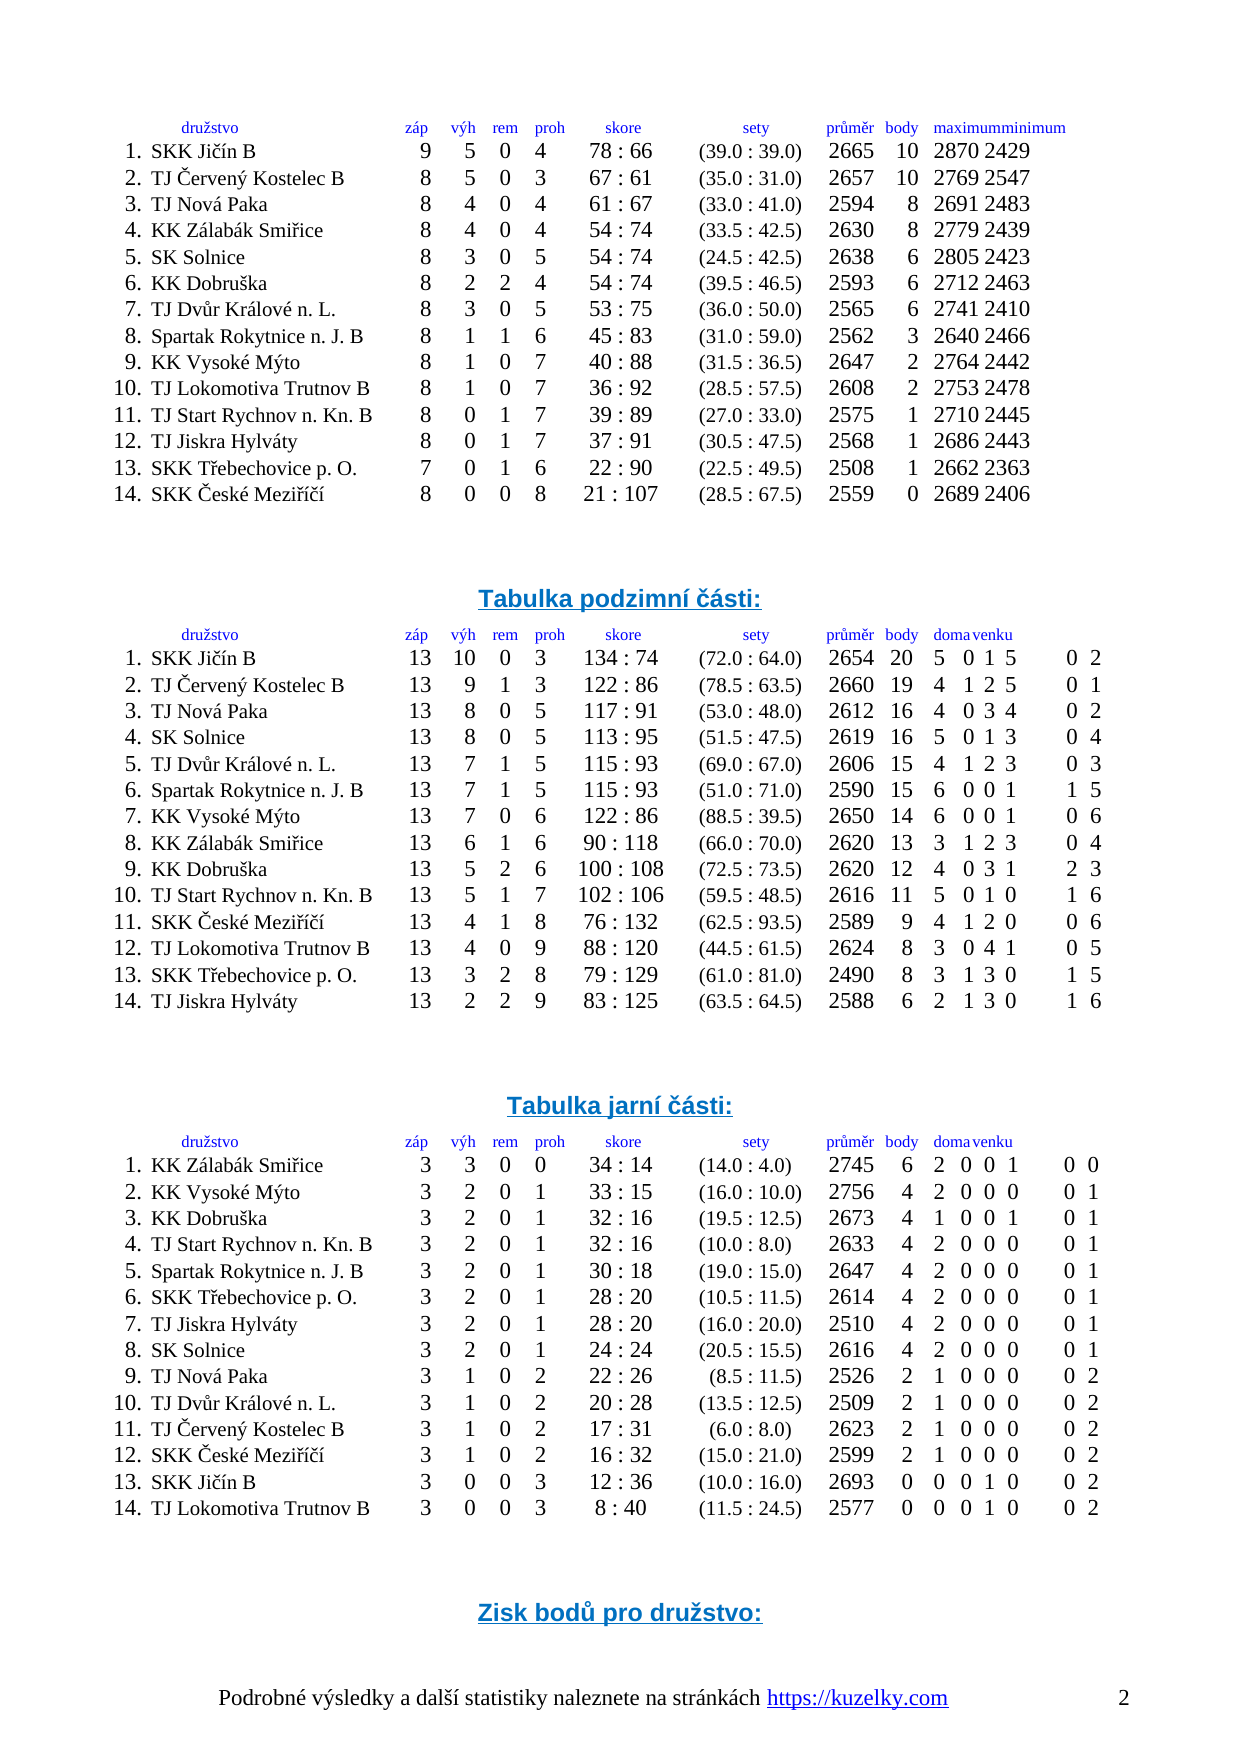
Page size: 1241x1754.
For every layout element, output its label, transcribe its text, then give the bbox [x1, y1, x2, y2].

text 6. SKK Třebechovice p. O. 3 2 0 1 28 : 20 (10.5 : 11.5) 2614 4 2 0 0 0 0 1 [106, 1283, 1134, 1309]
text 3. TJ Nová Paka 8 4 0 4 61 : 67 (33.0 : 41.0) 2594 8 2691 2483 [106, 190, 1134, 216]
text 10. TJ Dvůr Králové n. L. 3 1 0 2 20 : 28 (13.5 : 12.5) 2509 2 1 0 0 0 0 2 [106, 1389, 1134, 1415]
text 7. TJ Dvůr Králové n. L. 8 3 0 5 53 : 75 (36.0 : 50.0) 2565 6 2741 2410 [106, 295, 1134, 322]
text 3. KK Dobruška 3 2 0 1 32 : 16 (19.5 : 12.5) 2673 4 1 0 0 1 0 1 [106, 1204, 1134, 1231]
text 9. KK Dobruška 13 5 2 6 100 : 108 (72.5 : 73.5) 2620 12 4 0 3 1 2 3 [106, 855, 1134, 882]
text 14. TJ Jiskra Hylváty 13 2 2 9 83 : 125 (63.5 : 64.5) 2588 6 2 1 3 0 1 6 [106, 987, 1134, 1013]
text 12. SKK České Meziříčí 3 1 0 2 16 : 32 (15.0 : 21.0) 2599 2 1 0 0 0 0 2 [106, 1441, 1134, 1468]
text 9. TJ Nová Paka 3 1 0 2 22 : 26 (8.5 : 11.5) 2526 2 1 0 0 0 0 2 [106, 1362, 1134, 1389]
text 4. TJ Start Rychnov n. Kn. B 3 2 0 1 32 : 16 (10.0 : 8.0) 2633 4 2 0 0 0 0 1 [106, 1231, 1134, 1257]
text 4. KK Zálabák Smiřice 8 4 0 4 54 : 74 (33.5 : 42.5) 2630 8 2779 2439 [106, 216, 1134, 243]
text 14. SKK České Meziříčí 8 0 0 8 21 : 107 (28.5 : 67.5) 2559 0 2689 2406 [106, 480, 1134, 506]
text 3. TJ Nová Paka 13 8 0 5 117 : 91 (53.0 : 48.0) 2612 16 4 0 3 4 0 2 [106, 697, 1134, 723]
text 2. TJ Červený Kostelec B 13 9 1 3 122 : 86 (78.5 : 63.5) 2660 19 4 1 2 5 0 1 [106, 671, 1134, 697]
text 1. KK Zálabák Smiřice 3 3 0 0 34 : 14 (14.0 : 4.0) 2745 6 2 0 0 1 0 0 [106, 1151, 1134, 1178]
text 10. TJ Lokomotiva Trutnov B 8 1 0 7 36 : 92 (28.5 : 57.5) 2608 2 2753 2478 [106, 374, 1134, 401]
text 8. Spartak Rokytnice n. J. B 8 1 1 6 45 : 83 (31.0 : 59.0) 2562 3 2640 2466 [106, 322, 1134, 348]
text 8. SK Solnice 3 2 0 1 24 : 24 (20.5 : 15.5) 2616 4 2 0 0 0 0 1 [106, 1336, 1134, 1362]
text družstvo záp výh rem proh skore sety průměr body doma venku [106, 625, 1134, 644]
text 12. TJ Jiskra Hylváty 8 0 1 7 37 : 91 (30.5 : 47.5) 2568 1 2686 2443 [106, 427, 1134, 453]
text 7. KK Vysoké Mýto 13 7 0 6 122 : 86 (88.5 : 39.5) 2650 14 6 0 0 1 0 6 [106, 802, 1134, 829]
text 13. SKK Třebechovice p. O. 7 0 1 6 22 : 90 (22.5 : 49.5) 2508 1 2662 2363 [106, 453, 1134, 480]
text 5. Spartak Rokytnice n. J. B 3 2 0 1 30 : 18 (19.0 : 15.0) 2647 4 2 0 0 0 0 1 [106, 1257, 1134, 1283]
text Tabulka podzimní části: [94, 584, 1145, 613]
text 10. TJ Start Rychnov n. Kn. B 13 5 1 7 102 : 106 (59.5 : 48.5) 2616 11 5 0 1 0 1 6 [106, 882, 1134, 908]
text 1. SKK Jičín B 13 10 0 3 134 : 74 (72.0 : 64.0) 2654 20 5 0 1 5 0 2 [106, 644, 1134, 671]
text 13. SKK Třebechovice p. O. 13 3 2 8 79 : 129 (61.0 : 81.0) 2490 8 3 1 3 0 1 5 [106, 961, 1134, 987]
text 6. KK Dobruška 8 2 2 4 54 : 74 (39.5 : 46.5) 2593 6 2712 2463 [106, 269, 1134, 295]
text 2. KK Vysoké Mýto 3 2 0 1 33 : 15 (16.0 : 10.0) 2756 4 2 0 0 0 0 1 [106, 1178, 1134, 1204]
text 14. TJ Lokomotiva Trutnov B 3 0 0 3 8 : 40 (11.5 : 24.5) 2577 0 0 0 1 0 0 2 [106, 1494, 1134, 1520]
text 6. Spartak Rokytnice n. J. B 13 7 1 5 115 : 93 (51.0 : 71.0) 2590 15 6 0 0 1 1 5 [106, 776, 1134, 802]
text 1. SKK Jičín B 9 5 0 4 78 : 66 (39.0 : 39.0) 2665 10 2870 2429 [106, 137, 1134, 164]
text 8. KK Zálabák Smiřice 13 6 1 6 90 : 118 (66.0 : 70.0) 2620 13 3 1 2 3 0 4 [106, 829, 1134, 855]
text 7. TJ Jiskra Hylváty 3 2 0 1 28 : 20 (16.0 : 20.0) 2510 4 2 0 0 0 0 1 [106, 1309, 1134, 1336]
text Zisk bodů pro družstvo: [94, 1598, 1145, 1627]
text 2. TJ Červený Kostelec B 8 5 0 3 67 : 61 (35.0 : 31.0) 2657 10 2769 2547 [106, 164, 1134, 190]
text 5. TJ Dvůr Králové n. L. 13 7 1 5 115 : 93 (69.0 : 67.0) 2606 15 4 1 2 3 0 3 [106, 750, 1134, 776]
text 4. SK Solnice 13 8 0 5 113 : 95 (51.5 : 47.5) 2619 16 5 0 1 3 0 4 [106, 723, 1134, 750]
text 5. SK Solnice 8 3 0 5 54 : 74 (24.5 : 42.5) 2638 6 2805 2423 [106, 243, 1134, 269]
text Tabulka jarní části: [94, 1091, 1145, 1120]
text družstvo záp výh rem proh skore sety průměr body doma venku [106, 1132, 1134, 1151]
text 9. KK Vysoké Mýto 8 1 0 7 40 : 88 (31.5 : 36.5) 2647 2 2764 2442 [106, 348, 1134, 374]
text 11. TJ Červený Kostelec B 3 1 0 2 17 : 31 (6.0 : 8.0) 2623 2 1 0 0 0 0 2 [106, 1415, 1134, 1441]
text 11. TJ Start Rychnov n. Kn. B 8 0 1 7 39 : 89 (27.0 : 33.0) 2575 1 2710 2445 [106, 401, 1134, 427]
text 11. SKK České Meziříčí 13 4 1 8 76 : 132 (62.5 : 93.5) 2589 9 4 1 2 0 0 6 [106, 908, 1134, 934]
text družstvo záp výh rem proh skore sety průměr body maximum minimum [106, 118, 1134, 137]
text 13. SKK Jičín B 3 0 0 3 12 : 36 (10.0 : 16.0) 2693 0 0 0 1 0 0 2 [106, 1468, 1134, 1494]
text 12. TJ Lokomotiva Trutnov B 13 4 0 9 88 : 120 (44.5 : 61.5) 2624 8 3 0 4 1 0 5 [106, 934, 1134, 961]
